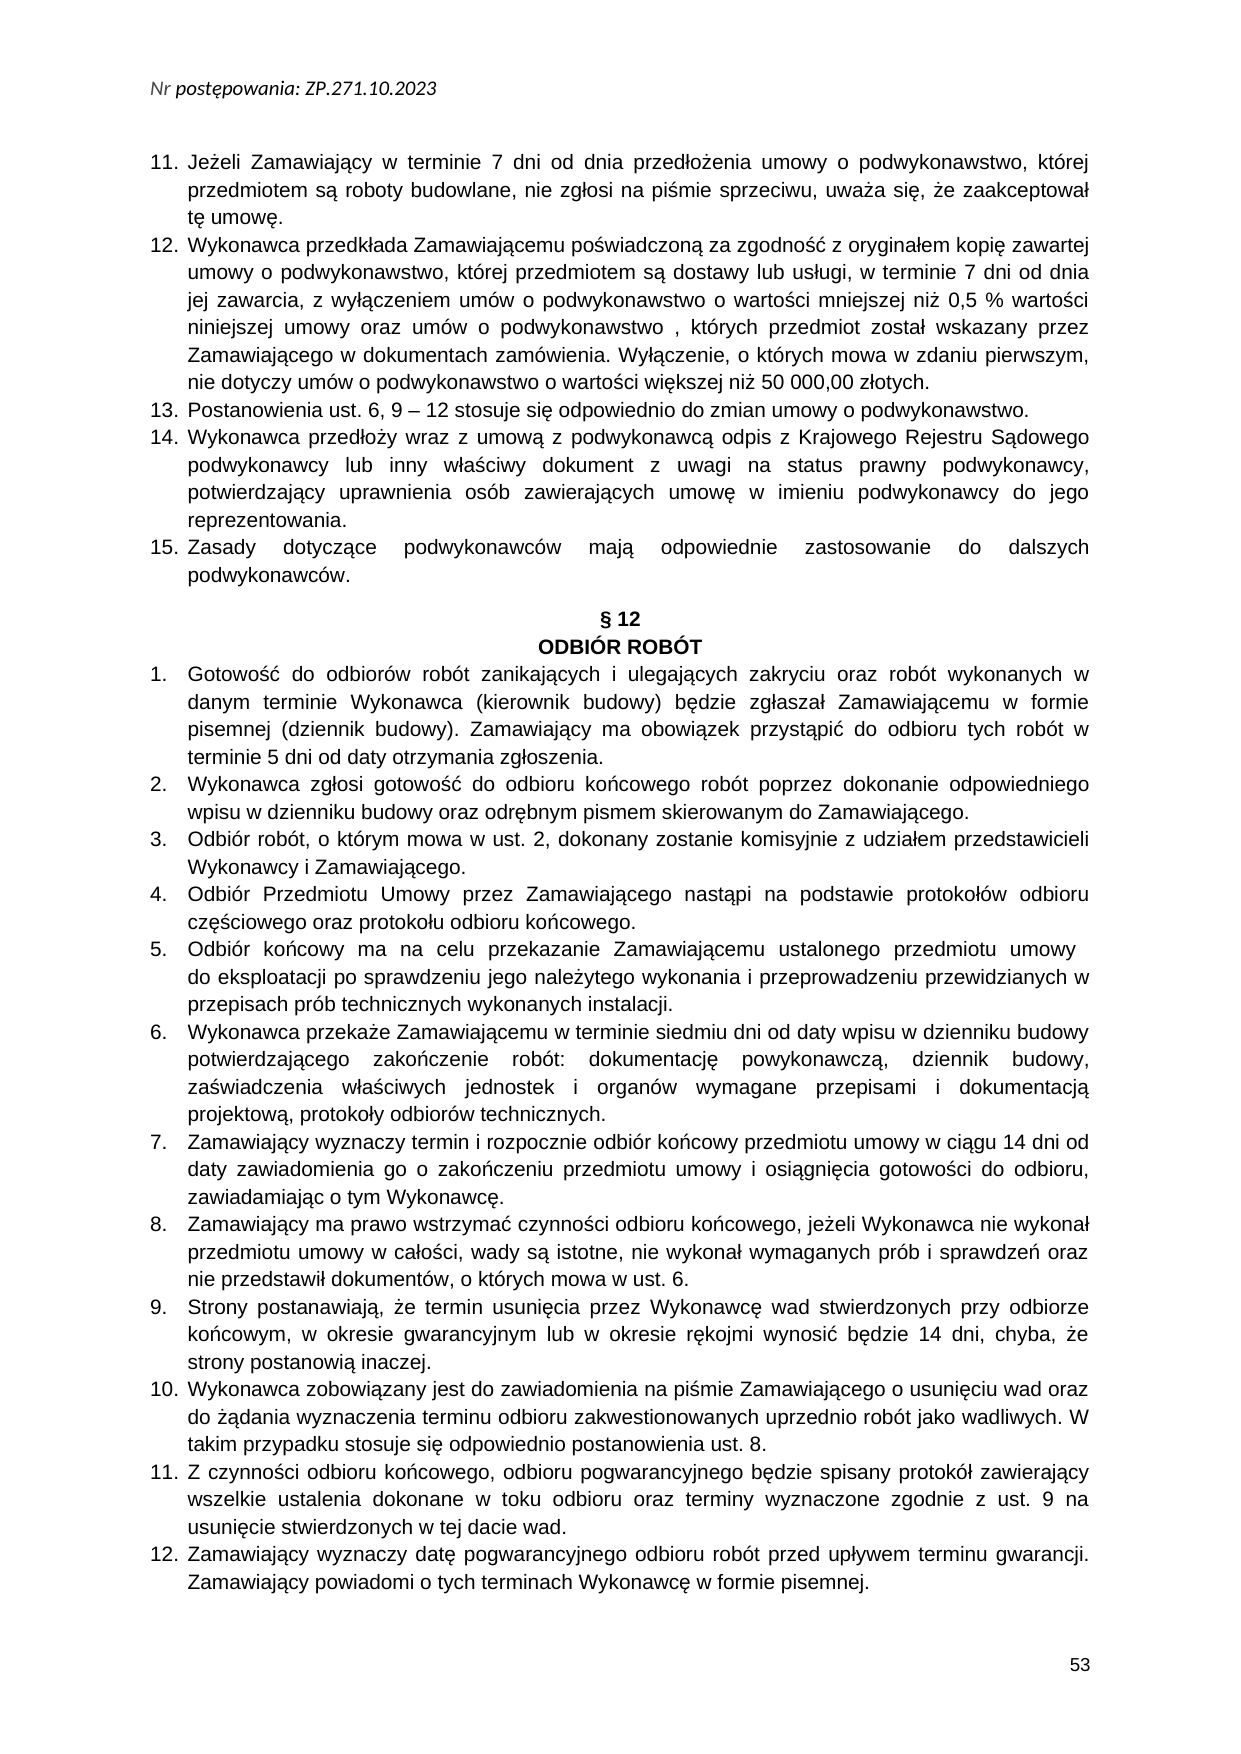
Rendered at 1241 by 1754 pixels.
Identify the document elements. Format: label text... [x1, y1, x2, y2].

list Wykonawca zgłosi gotowość do odbioru końcowego robót poprzez dokonanie odpowiedniego wpisu w dzienniku budowy oraz odrębnym pismem skierowanym do Zamawiającego. [150, 772, 1090, 823]
list Wykonawca przedkłada Zamawiającemu poświadczoną za zgodność z oryginałem kopię zawartej umowy o podwykonawstwo, której przedmiotem są dostawy lub usługi, w terminie 7 dni od dnia jej zawarcia, z wyłączeniem umów o podwykonawstwo o wartości mniejszej niż 0,5 % wartości niniejszej umowy oraz umów o podwykonawstwo , których przedmiot został wskazany przez Zamawiającego w dokumentach zamówienia. Wyłączenie, o których mowa w zdaniu pierwszym, nie dotyczy umów o podwykonawstwo o wartości większej niż 50 000,00 złotych. [150, 232, 1090, 394]
text § 12 ODBIÓR ROBÓT [150, 607, 1090, 658]
list Postanowienia ust. 6, 9 – 12 stosuje się odpowiednio do zmian umowy o podwykonawstwo. [150, 397, 1090, 421]
list Odbiór końcowy ma na celu przekazanie Zamawiającemu ustalonego przedmiotu umowy do eksploatacji po sprawdzeniu jego należytego wykonania i przeprowadzeniu przewidzianych w przepisach prób technicznych wykonanych instalacji. [150, 937, 1090, 1016]
list Zamawiający wyznaczy termin i rozpocznie odbiór końcowy przedmiotu umowy w ciągu 14 dni od daty zawiadomienia go o zakończeniu przedmiotu umowy i osiągnięcia gotowości do odbioru, zawiadamiając o tym Wykonawcę. [150, 1129, 1090, 1208]
list Zamawiający wyznaczy datę pogwarancyjnego odbioru robót przed upływem terminu gwarancji. Zamawiający powiadomi o tych terminach Wykonawcę w formie pisemnej. [150, 1542, 1090, 1593]
list Jeżeli Zamawiający w terminie 7 dni od dnia przedłożenia umowy o podwykonawstwo, której przedmiotem są roboty budowlane, nie zgłosi na piśmie sprzeciwu, uważa się, że zaakceptował tę umowę. [150, 150, 1090, 229]
list Wykonawca zobowiązany jest do zawiadomienia na piśmie Zamawiającego o usunięciu wad oraz do żądania wyznaczenia terminu odbioru zakwestionowanych uprzednio robót jako wadliwych. W takim przypadku stosuje się odpowiednio postanowienia ust. 8. [150, 1377, 1090, 1456]
list Gotowość do odbiorów robót zanikających i ulegających zakryciu oraz robót wykonanych w danym terminie Wykonawca (kierownik budowy) będzie zgłaszał Zamawiającemu w formie pisemnej (dziennik budowy). Zamawiający ma obowiązek przystąpić do odbioru tych robót w terminie 5 dni od daty otrzymania zgłoszenia. [150, 662, 1090, 768]
list Zamawiający ma prawo wstrzymać czynności odbioru końcowego, jeżeli Wykonawca nie wykonał przedmiotu umowy w całości, wady są istotne, nie wykonał wymaganych prób i sprawdzeń oraz nie przedstawił dokumentów, o których mowa w ust. 6. [150, 1212, 1090, 1291]
list Strony postanawiają, że termin usunięcia przez Wykonawcę wad stwierdzonych przy odbiorze końcowym, w okresie gwarancyjnym lub w okresie rękojmi wynosić będzie 14 dni, chyba, że strony postanowią inaczej. [150, 1294, 1090, 1373]
list Wykonawca przekaże Zamawiającemu w terminie siedmiu dni od daty wpisu w dzienniku budowy potwierdzającego zakończenie robót: dokumentację powykonawczą, dziennik budowy, zaświadczenia właściwych jednostek i organów wymagane przepisami i dokumentacją projektową, protokoły odbiorów technicznych. [150, 1019, 1090, 1126]
list Odbiór robót, o którym mowa w ust. 2, dokonany zostanie komisyjnie z udziałem przedstawicieli Wykonawcy i Zamawiającego. [150, 827, 1090, 878]
list Zasady dotyczące podwykonawców mają odpowiednie zastosowanie do dalszych podwykonawców. [150, 535, 1090, 586]
list Z czynności odbioru końcowego, odbioru pogwarancyjnego będzie spisany protokół zawierający wszelkie ustalenia dokonane w toku odbioru oraz terminy wyznaczone zgodnie z ust. 9 na usunięcie stwierdzonych w tej dacie wad. [150, 1459, 1090, 1538]
list Wykonawca przedłoży wraz z umową z podwykonawcą odpis z Krajowego Rejestru Sądowego podwykonawcy lub inny właściwy dokument z uwagi na status prawny podwykonawcy, potwierdzający uprawnienia osób zawierających umowę w imieniu podwykonawcy do jego reprezentowania. [150, 425, 1090, 531]
list Odbiór Przedmiotu Umowy przez Zamawiającego nastąpi na podstawie protokołów odbioru częściowego oraz protokołu odbioru końcowego. [150, 882, 1090, 933]
